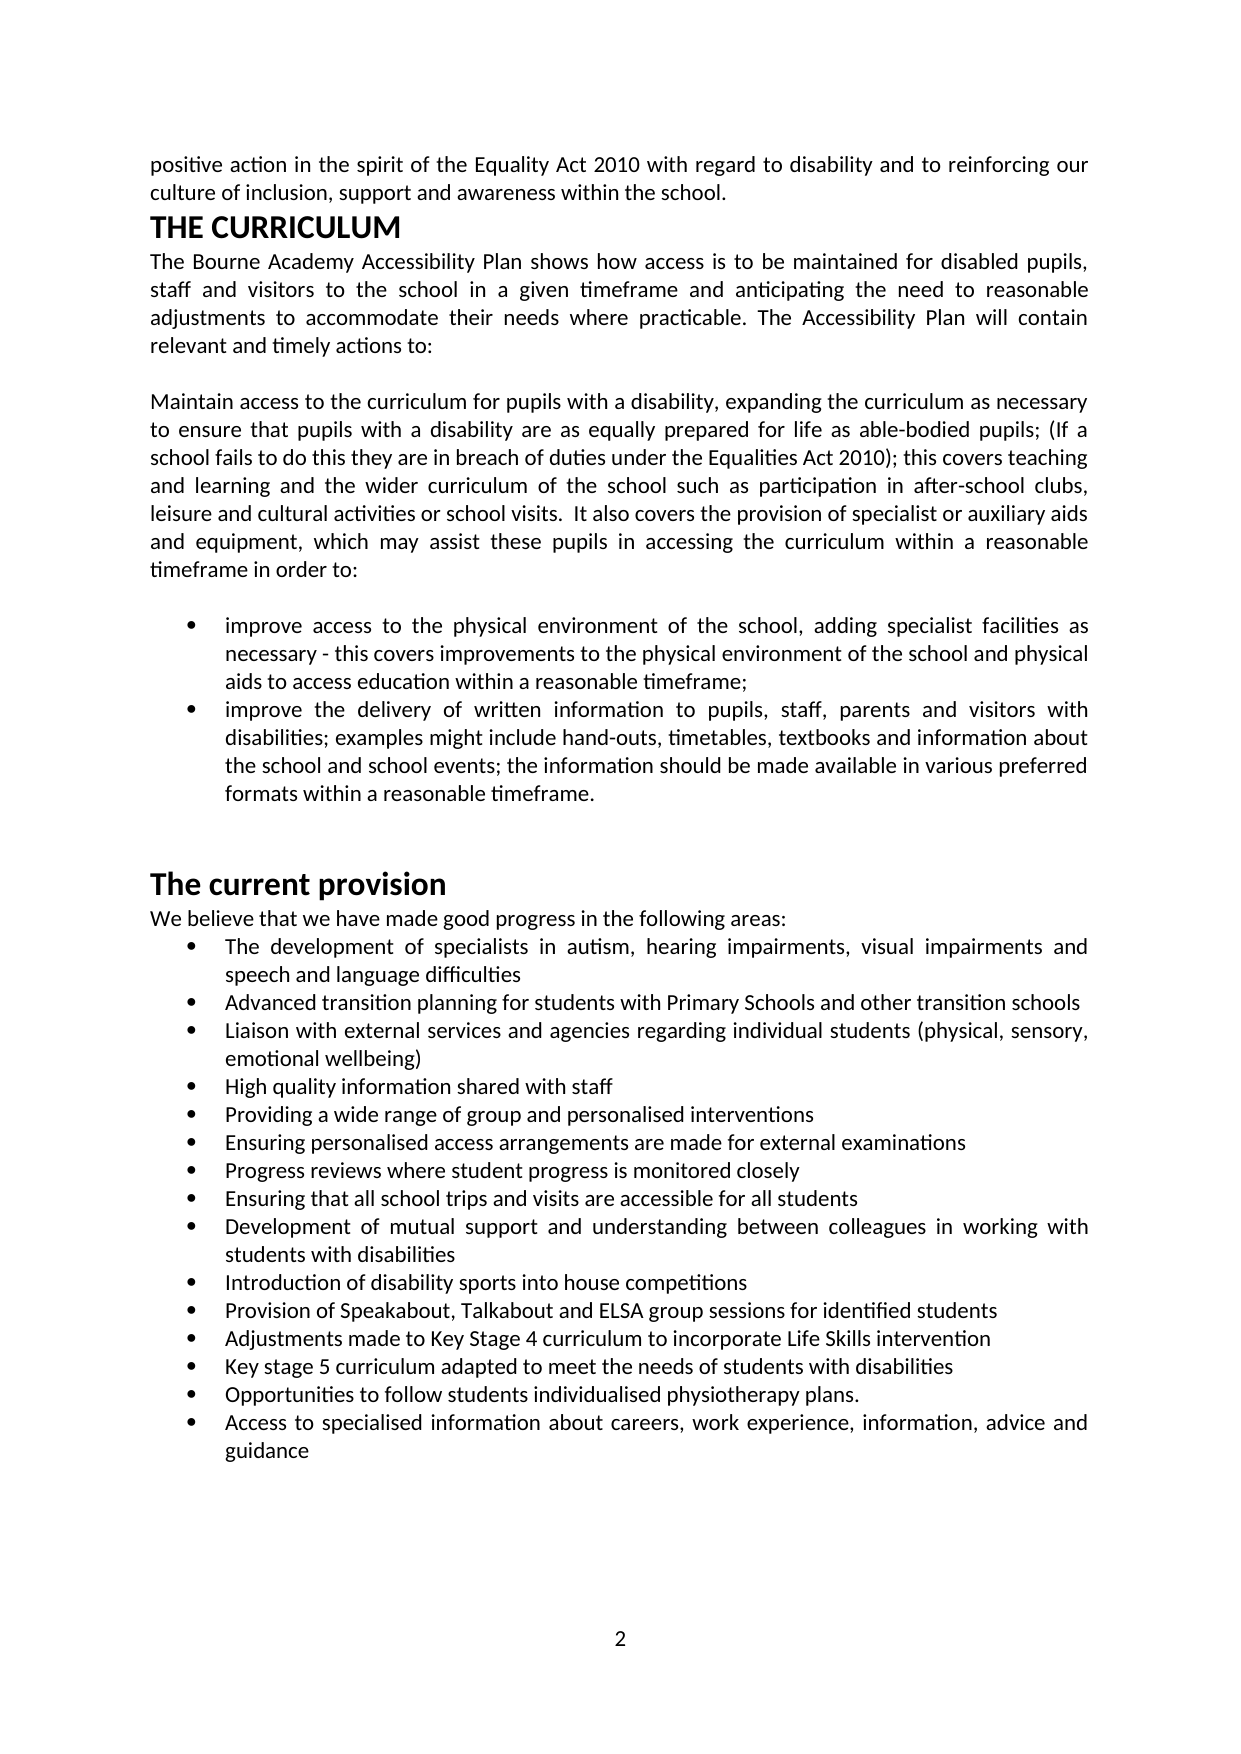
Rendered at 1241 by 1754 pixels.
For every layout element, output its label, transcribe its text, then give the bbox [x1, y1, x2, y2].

list Key stage 5 curriculum adapted to meet the needs of students with disabilities [187, 1352, 1090, 1380]
list Adjustments made to Key Stage 4 curriculum to incorporate Life Skills intervention [187, 1324, 1090, 1352]
list Introduction of disability sports into house competitions [187, 1268, 1090, 1296]
list Advanced transition planning for students with Primary Schools and other transition schools [187, 988, 1090, 1016]
list Liaison with external services and agencies regarding individual students (physical, sensory, emotional wellbeing) [187, 1016, 1090, 1072]
text The Bourne Academy Accessibility Plan shows how access is to be maintained for disabled pupils, staff and visitors to the school in a given timeframe and anticipating the need to reasonable adjustments to accommodate their needs where practicable. The Accessibility Plan will contain relevant and timely actions to: [150, 247, 1090, 359]
list Providing a wide range of group and personalised interventions [187, 1100, 1090, 1128]
list Progress reviews where student progress is monitored closely [187, 1156, 1090, 1184]
text The current provision [150, 863, 1090, 904]
list Access to specialised information about careers, work experience, information, advice and guidance [187, 1408, 1090, 1464]
list The development of specialists in autism, hearing impairments, visual impairments and speech and language difficulties [187, 932, 1090, 988]
text THE CURRICULUM [150, 206, 1090, 247]
list Development of mutual support and understanding between colleagues in working with students with disabilities [187, 1212, 1090, 1268]
list Ensuring that all school trips and visits are accessible for all students [187, 1184, 1090, 1212]
list Provision of Speakabout, Talkabout and ELSA group sessions for identified students [187, 1296, 1090, 1324]
text We believe that we have made good progress in the following areas: [150, 904, 1090, 932]
list Ensuring personalised access arrangements are made for external examinations [187, 1128, 1090, 1156]
text Maintain access to the curriculum for pupils with a disability, expanding the curriculum as necessary to ensure that pupils with a disability are as equally prepared for life as able-bodied pupils; (If a school fails to do this they are in breach of duties under the Equalities Act 2010); this covers teaching and learning and the wider curriculum of the school such as participation in after-school clubs, leisure and cultural activities or school visits. It also covers the provision of specialist or auxiliary aids and equipment, which may assist these pupils in accessing the curriculum within a reasonable timeframe in order to: [150, 387, 1090, 583]
list improve access to the physical environment of the school, adding specialist facilities as necessary - this covers improvements to the physical environment of the school and physical aids to access education within a reasonable timeframe; [187, 611, 1090, 695]
list improve the delivery of written information to pupils, staff, parents and visitors with disabilities; examples might include hand-outs, timetables, textbooks and information about the school and school events; the information should be made available in various preferred formats within a reasonable timeframe. [187, 695, 1090, 807]
list Opportunities to follow students individualised physiotherapy plans. [187, 1380, 1090, 1408]
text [150, 150, 1090, 206]
list High quality information shared with staff [187, 1072, 1090, 1100]
